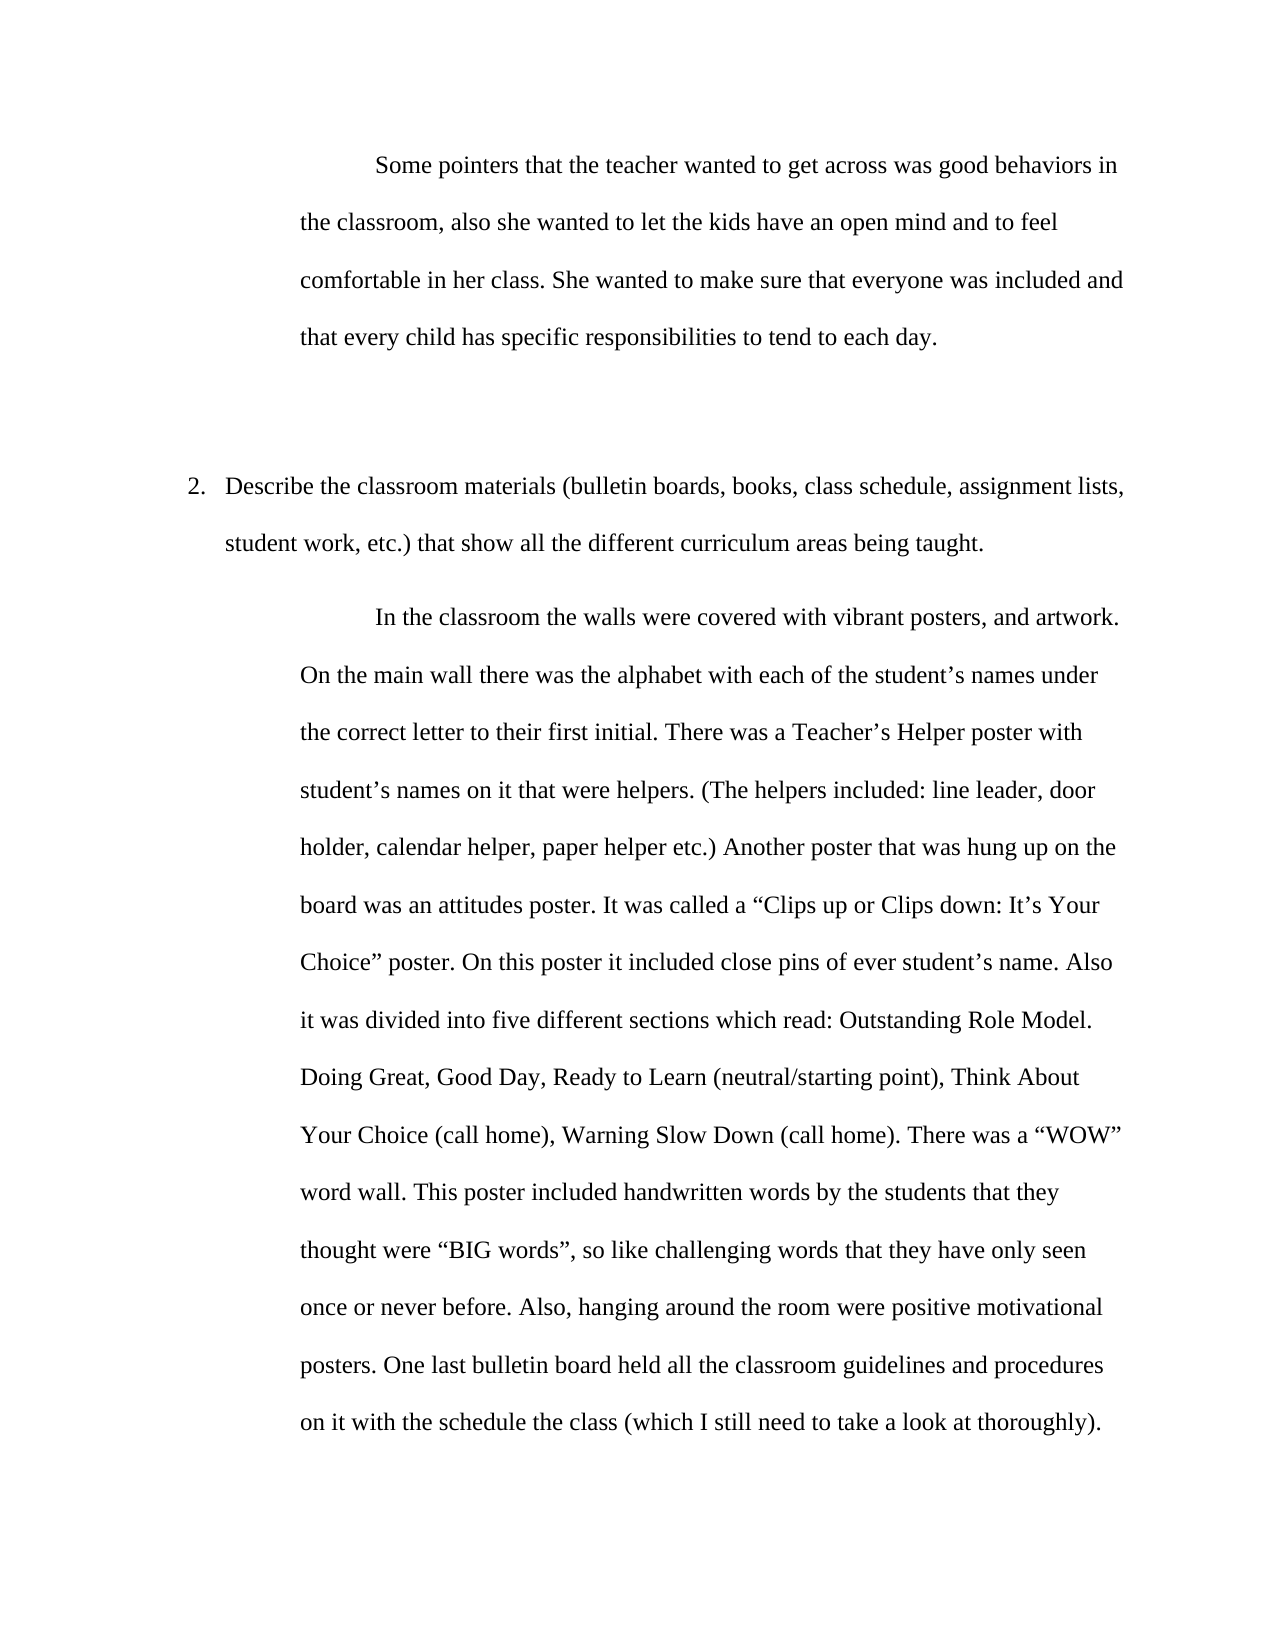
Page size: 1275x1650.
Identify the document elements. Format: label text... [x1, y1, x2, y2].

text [300, 602, 1125, 1436]
list Describe the classroom materials (bulletin boards, books, class schedule, assignment lists, student work, etc.) that show all the different curriculum areas being taught. [187, 471, 1125, 557]
text Some pointers that the teacher wanted to get across was good behaviors in the classroom, also she wanted to let the kids have an open mind and to feel comfortable in her class. She wanted to make sure that everyone was included and that every child has specific responsibilities to tend to each day. [300, 150, 1125, 351]
